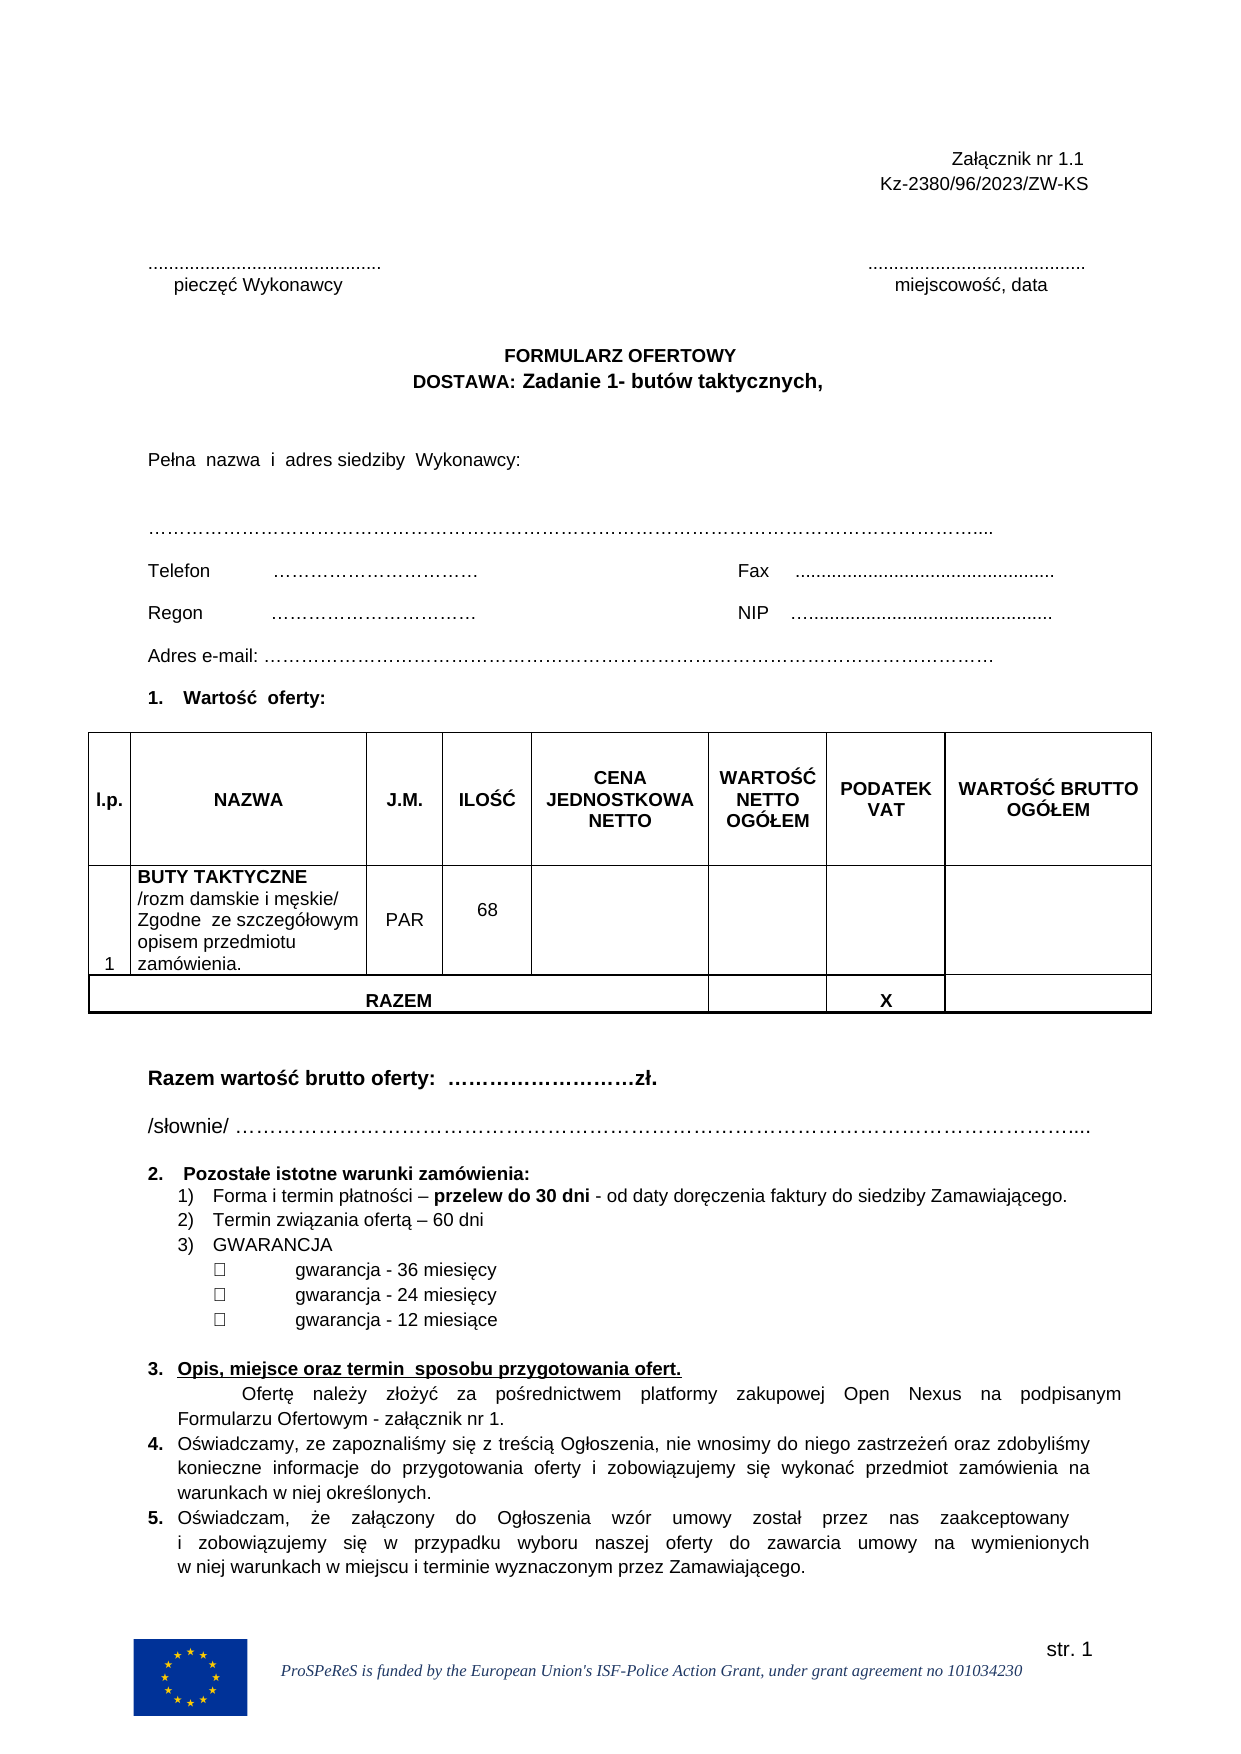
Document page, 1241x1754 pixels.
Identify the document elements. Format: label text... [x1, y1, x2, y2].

table_cell [532, 866, 708, 974]
text Telefon …………………………… Fax .................................................. [148, 559, 1093, 581]
table_cell [946, 975, 1151, 1011]
table_header PODATEK VAT [827, 733, 944, 865]
text …………………………………………………………………………………………………………………….... [148, 516, 1093, 538]
table_cell [827, 866, 944, 974]
picture [133, 1639, 248, 1716]
table_cell PAR [367, 866, 442, 974]
text Regon …………………………… NIP …............................................... [148, 602, 1093, 623]
text /słownie/ ………………………………………………………………………………………………………….... [148, 1114, 1093, 1138]
table_cell 1 [89, 866, 130, 974]
text pieczęć Wykonawcy miejscowość, data [148, 273, 1152, 295]
subtitle FORMULARZ OFERTOWY [148, 344, 1093, 366]
table_header ILOŚĆ [443, 733, 531, 865]
table_cell [946, 866, 1151, 974]
table_cell [709, 866, 826, 974]
text ............................................. .......................................... [148, 252, 1152, 273]
list Forma i termin płatności – przelew do 30 dni - od daty doręczenia faktury do siedziby Zamawiającego. [177, 1184, 1093, 1206]
list  gwarancja - 24 miesięcy [213, 1284, 1093, 1305]
list GWARANCJA [177, 1234, 1093, 1256]
text Kz-2380/96/2023/ZW-KS [148, 172, 1093, 226]
table_cell 68 [443, 866, 531, 974]
list  gwarancja - 12 miesiące [213, 1308, 1093, 1330]
table_cell [709, 976, 826, 1011]
table_cell BUTY TAKTYCZNE /rozm damskie i męskie/ Zgodne ze szczegółowym opisem przedmiotu zamówienia. [131, 866, 366, 974]
table_header NAZWA [131, 733, 366, 865]
text Razem wartość brutto oferty: ………………………zł. [148, 1064, 1093, 1090]
text Adres e-mail: ……………………………………………………………………………………………………… [148, 644, 1093, 666]
list Oświadczam, że załączony do Ogłoszenia wzór umowy został przez nas zaakceptowany i zobowiązujemy się w przypadku wyboru naszej oferty do zawarcia umowy na wymienionych w niej warunkach w miejscu i terminie wyznaczonym przez Zamawiającego. [148, 1507, 1090, 1578]
list Oświadczamy, ze zapoznaliśmy się z treścią Ogłoszenia, nie wnosimy do niego zastrzeżeń oraz zdobyliśmy konieczne informacje do przygotowania oferty i zobowiązujemy się wykonać przedmiot zamówienia na warunkach w niej określonych. [148, 1432, 1090, 1503]
list Termin związania ofertą – 60 dni [177, 1209, 1093, 1231]
table_header J.M. [367, 733, 442, 865]
list Wartość oferty: [148, 687, 1093, 708]
text DOSTAWA: Zadanie 1- butów taktycznych, [148, 369, 1093, 393]
text Pełna nazwa i adres siedziby Wykonawcy: [148, 449, 1093, 471]
list Opis, miejsce oraz termin sposobu przygotowania ofert. [148, 1358, 1090, 1379]
table_cell RAZEM [90, 976, 708, 1011]
table_header l.p. [89, 733, 130, 865]
table_header WARTOŚĆ NETTO OGÓŁEM [709, 733, 826, 865]
text Ofertę należy złożyć za pośrednictwem platformy zakupowej Open Nexus na podpisanym Formularzu Ofertowym - załącznik nr 1. [148, 1383, 1122, 1429]
text Załącznik nr 1.1 [811, 148, 1093, 169]
list  gwarancja - 36 miesięcy [213, 1259, 1093, 1280]
table_cell X [827, 976, 944, 1011]
table_header CENA JEDNOSTKOWA NETTO [532, 733, 708, 865]
list Pozostałe istotne warunki zamówienia: [148, 1163, 1093, 1184]
table_header WARTOŚĆ BRUTTO OGÓŁEM [946, 733, 1151, 865]
